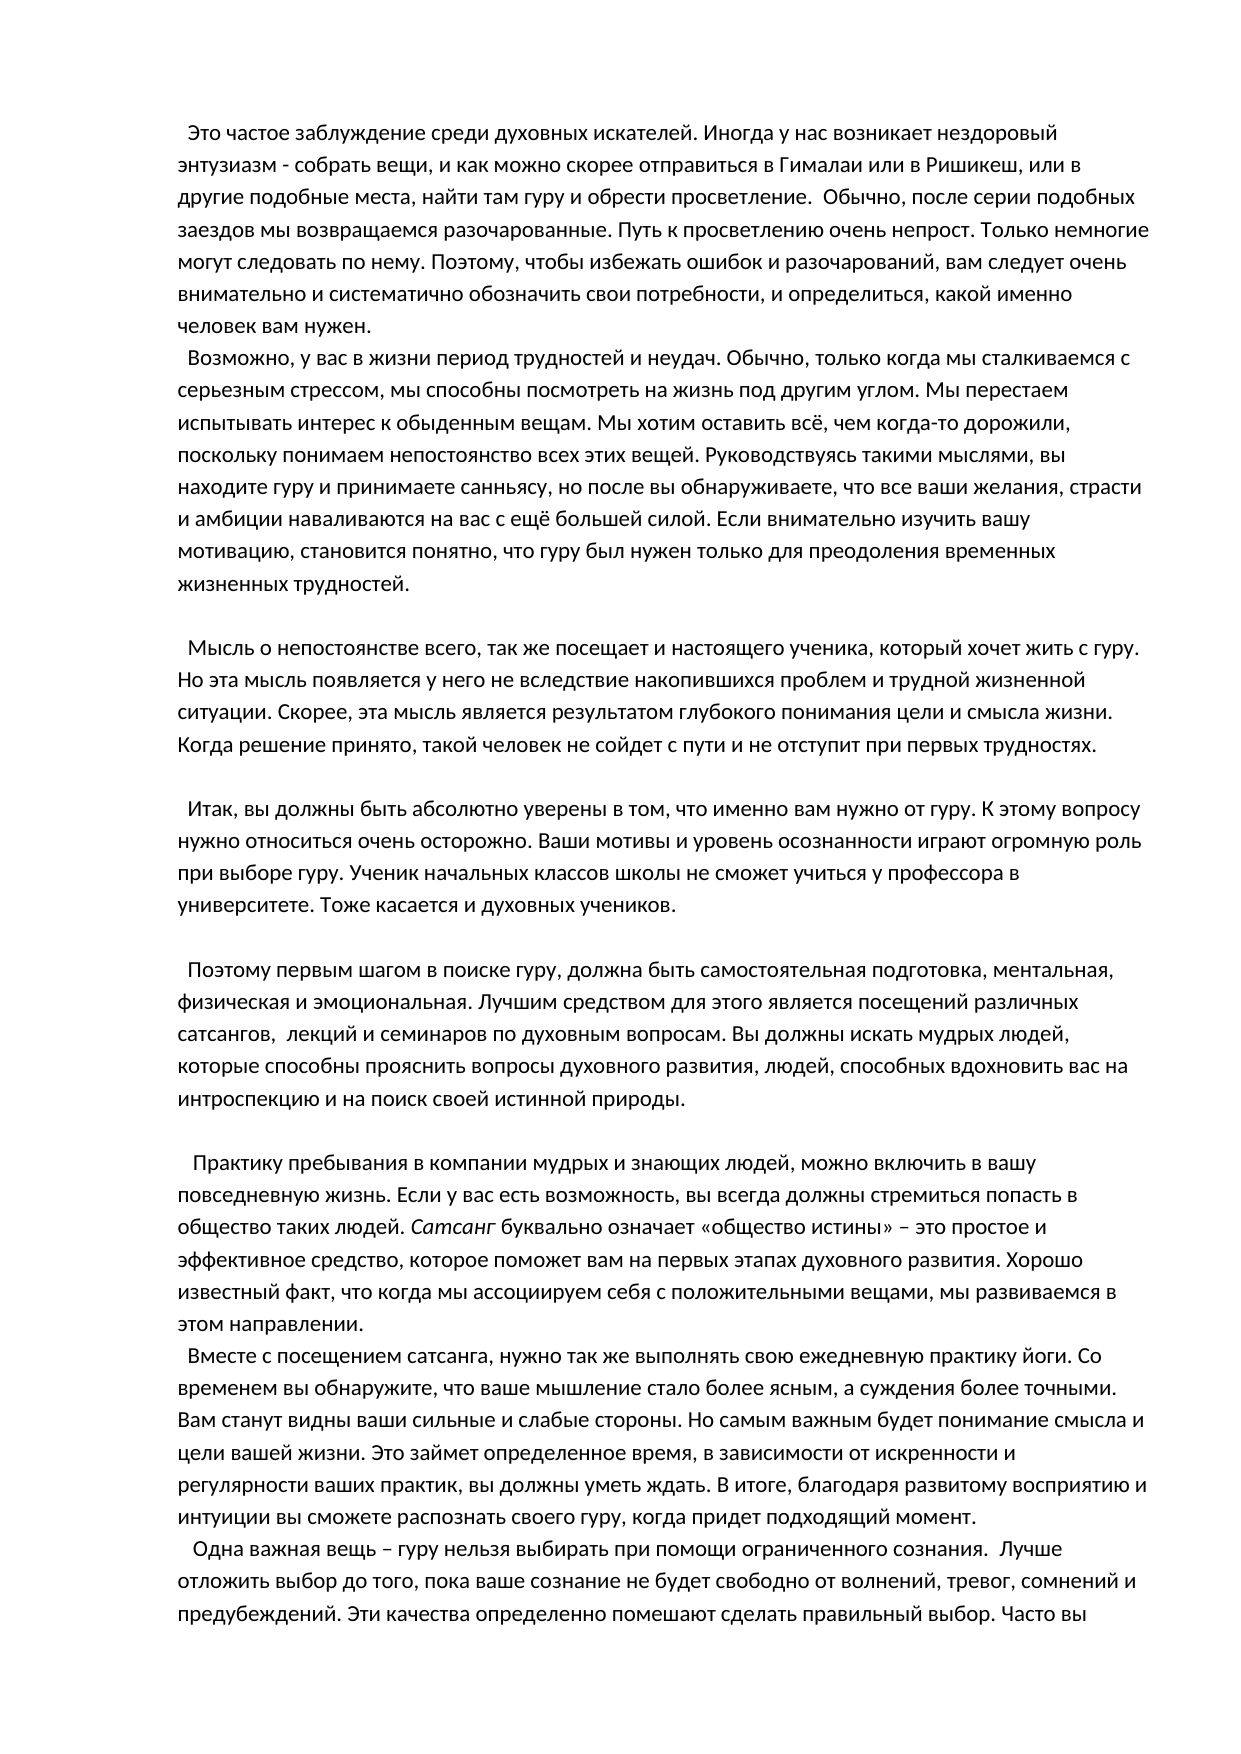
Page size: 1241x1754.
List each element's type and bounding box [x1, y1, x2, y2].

text [177, 118, 1152, 1627]
